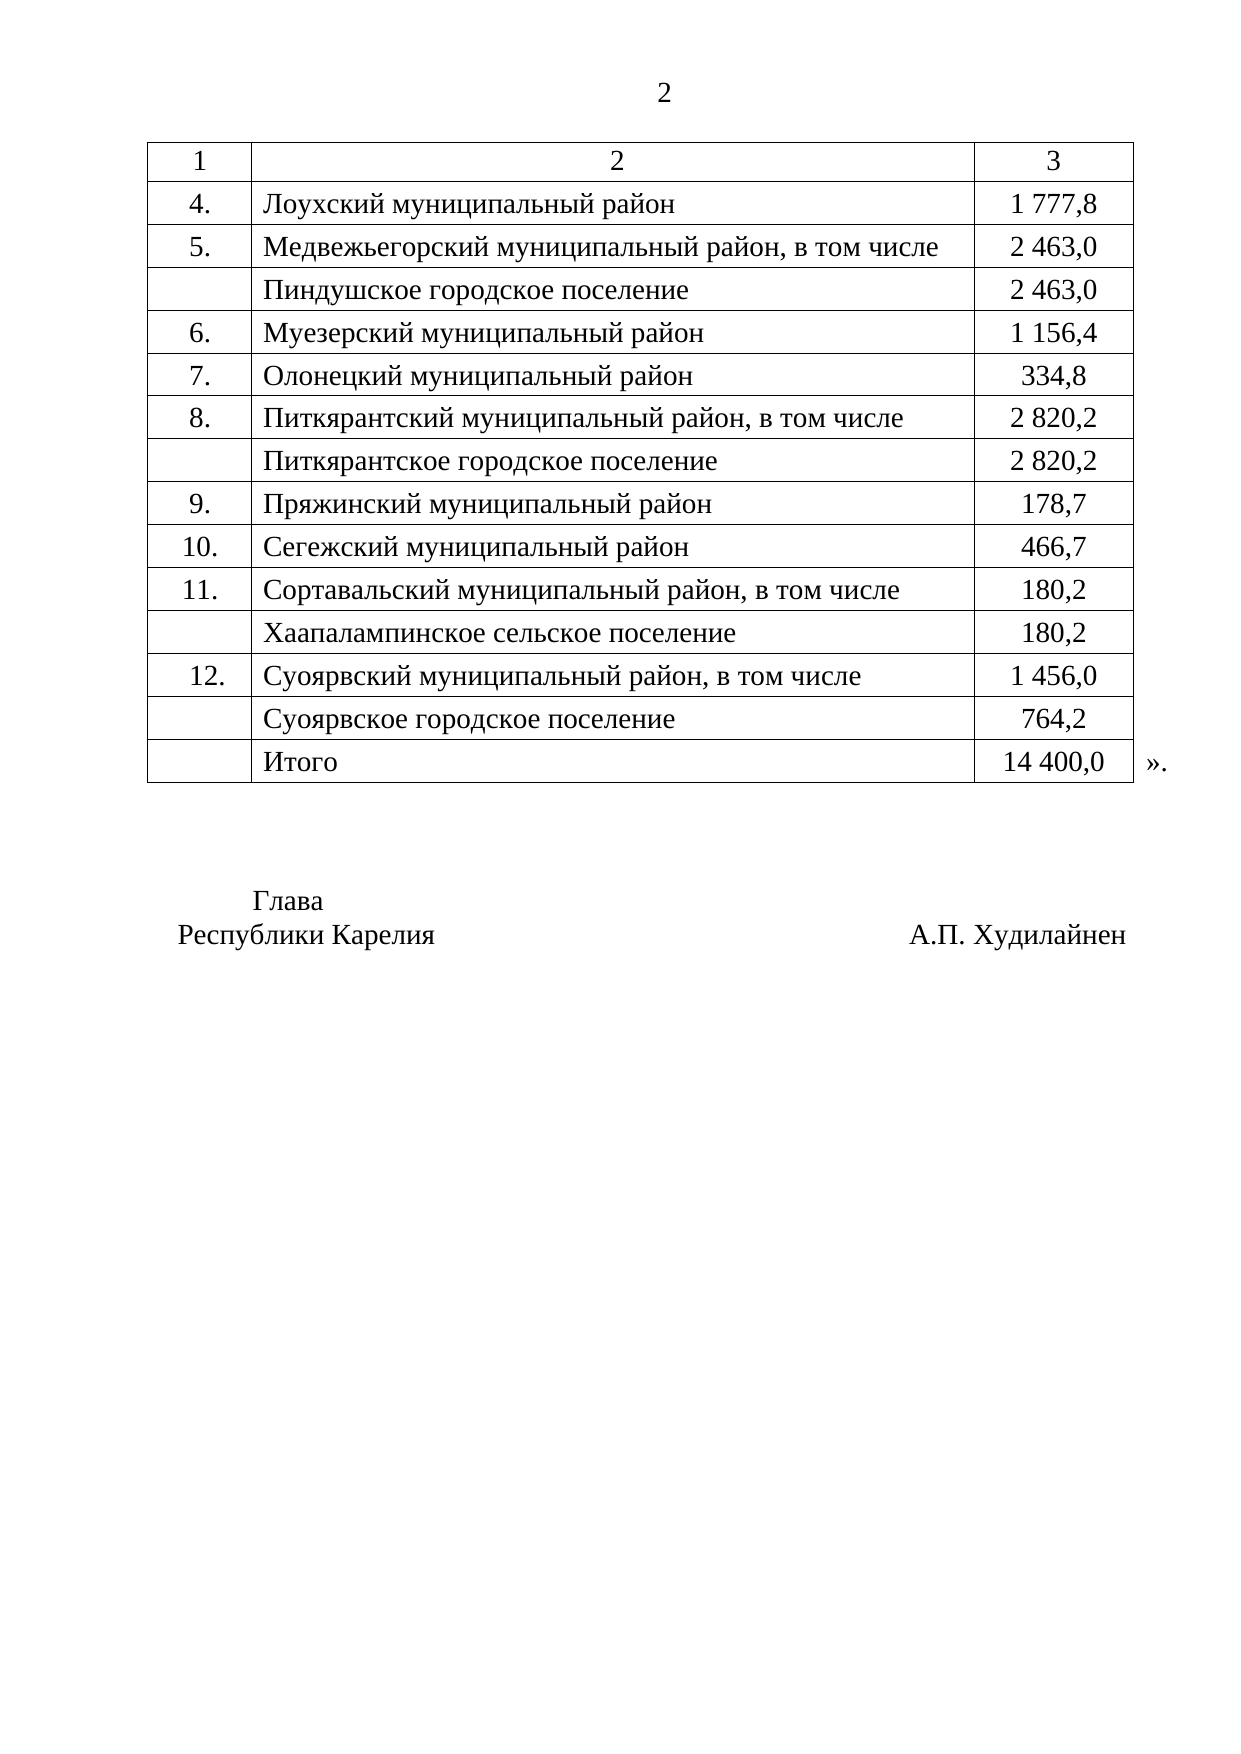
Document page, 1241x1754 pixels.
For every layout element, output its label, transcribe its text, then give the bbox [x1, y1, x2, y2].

table_cell [148, 611, 251, 653]
table_cell [148, 268, 251, 309]
text Глава [177, 883, 1152, 917]
table_cell ». [1134, 739, 1181, 782]
table_cell [148, 740, 251, 782]
table_cell Суоярвское городское поселение [252, 697, 974, 739]
table_cell 8. [148, 396, 251, 438]
table_cell Сегежский муниципальный район [252, 525, 974, 567]
table_cell Муезерский муниципальный район [252, 311, 974, 352]
table_cell 2 820,2 [975, 396, 1133, 438]
table_cell Итого [252, 740, 974, 782]
table_cell Питкярантское городское поселение [252, 439, 974, 481]
table_cell 12. [148, 654, 251, 696]
table_cell 1 [148, 143, 251, 181]
table_cell Олонецкий муниципальный район [252, 354, 974, 395]
table_cell Хаапалампинское сельское поселение [252, 611, 974, 653]
table_cell 1 156,4 [975, 311, 1133, 352]
table_cell Медвежьегорский муниципальный район, в том числе [252, 225, 974, 267]
table_cell Лоухский муниципальный район [252, 182, 974, 224]
table_cell 3 [975, 143, 1133, 181]
table_cell Питкярантский муниципальный район, в том числе [252, 396, 974, 438]
table_cell 178,7 [975, 482, 1133, 524]
table_cell 7. [148, 354, 251, 395]
table_cell 9. [148, 482, 251, 524]
table_cell 2 463,0 [975, 225, 1133, 267]
table_cell 466,7 [975, 525, 1133, 567]
table_cell 11. [148, 568, 251, 610]
table_cell 1 456,0 [975, 654, 1133, 696]
table_cell 14 400,0 [975, 740, 1133, 782]
table_cell 2 820,2 [975, 439, 1133, 481]
text Республики Карелия А.П. Худилайнен [177, 917, 1152, 950]
table_cell 2 [252, 143, 974, 181]
table_cell Сортавальский муниципальный район, в том числе [252, 568, 974, 610]
table_cell 180,2 [975, 611, 1133, 653]
table_cell 4. [148, 182, 251, 224]
table_cell 1 777,8 [975, 182, 1133, 224]
table_cell 180,2 [975, 568, 1133, 610]
table_cell 2 463,0 [975, 268, 1133, 309]
table_cell 334,8 [975, 354, 1133, 395]
table_cell 10. [148, 525, 251, 567]
table_cell [148, 439, 251, 481]
table_cell Пиндушское городское поселение [252, 268, 974, 309]
table_cell [148, 697, 251, 739]
table_cell 764,2 [975, 697, 1133, 739]
table_cell 6. [148, 311, 251, 352]
table_cell 5. [148, 225, 251, 267]
table_cell Пряжинский муниципальный район [252, 482, 974, 524]
table_cell Суоярвский муниципальный район, в том числе [252, 654, 974, 696]
